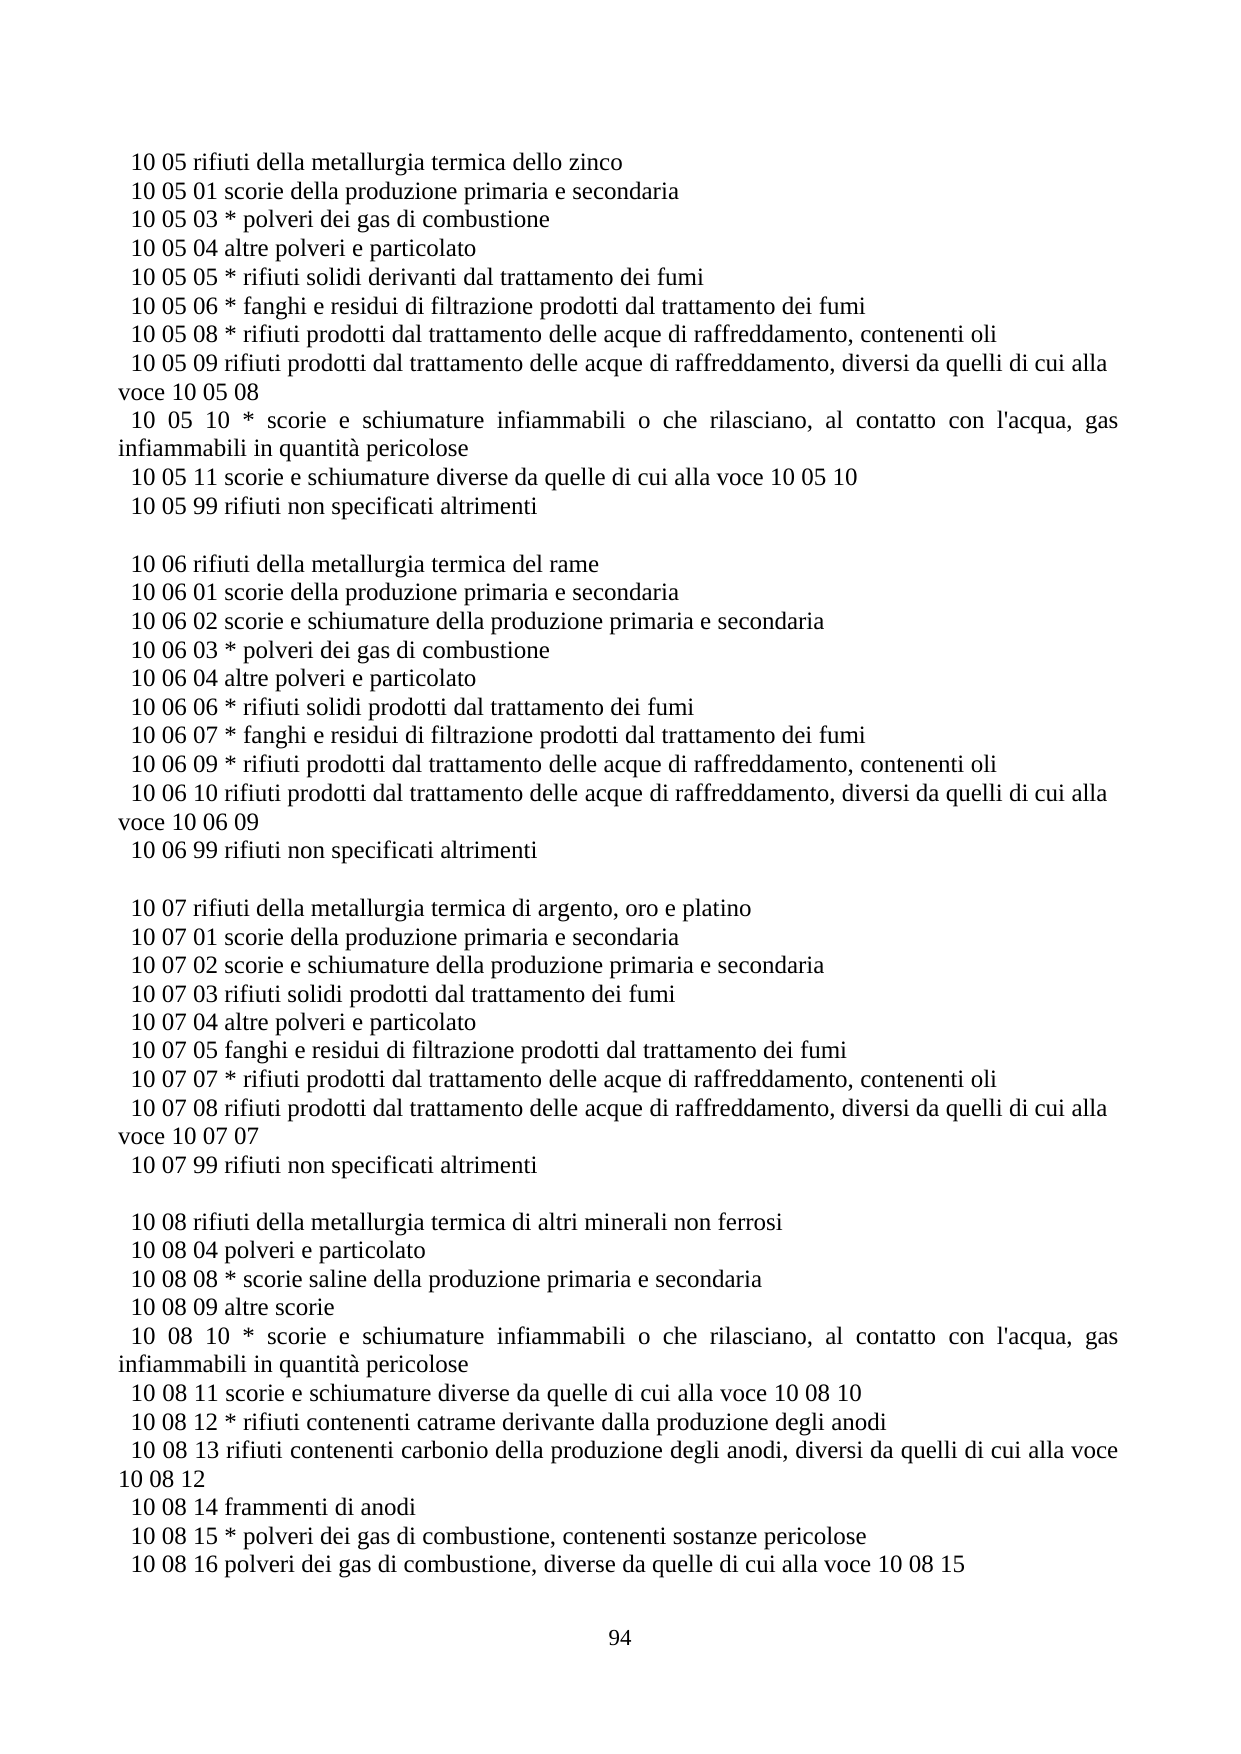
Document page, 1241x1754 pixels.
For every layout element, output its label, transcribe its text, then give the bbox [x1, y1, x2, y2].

text 10 08 13 rifiuti contenenti carbonio della produzione degli anodi, diversi da quelli di cui alla voce 10 08 12 [118, 1436, 1134, 1493]
text 10 08 rifiuti della metallurgia termica di altri minerali non ferrosi 10 08 04 polveri e particolato [130, 1208, 786, 1264]
text 10 06 99 rifiuti non specificati altrimenti [130, 836, 1134, 864]
text 10 05 03 * polveri dei gas di combustione [130, 205, 1134, 233]
text 10 06 rifiuti della metallurgia termica del rame [130, 549, 1134, 577]
text 10 06 06 * rifiuti solidi prodotti dal trattamento dei fumi [130, 692, 1134, 721]
text 10 08 08 * scorie saline della produzione primaria e secondaria 10 08 09 altre scorie [130, 1265, 765, 1321]
text 10 07 05 fanghi e residui di filtrazione prodotti dal trattamento dei fumi [130, 1036, 1134, 1065]
text 10 07 04 altre polveri e particolato [130, 1008, 1134, 1036]
text 10 05 04 altre polveri e particolato [130, 234, 1134, 262]
text 10 05 rifiuti della metallurgia termica dello zinco [130, 147, 1134, 176]
text 10 08 15 * polveri dei gas di combustione, contenenti sostanze pericolose [130, 1521, 1134, 1550]
text 10 06 04 altre polveri e particolato [130, 664, 1134, 692]
text 10 05 06 * fanghi e residui di filtrazione prodotti dal trattamento dei fumi [130, 291, 1134, 320]
text 10 06 02 scorie e schiumature della produzione primaria e secondaria 10 06 03 * polveri dei gas di combustione [130, 606, 827, 664]
text 10 05 01 scorie della produzione primaria e secondaria [130, 176, 1134, 205]
text 10 07 07 * rifiuti prodotti dal trattamento delle acque di raffreddamento, contenenti oli [130, 1065, 1134, 1093]
text 10 05 05 * rifiuti solidi derivanti dal trattamento dei fumi [130, 262, 1134, 291]
text 10 06 01 scorie della produzione primaria e secondaria [130, 578, 1134, 606]
text 10 06 09 * rifiuti prodotti dal trattamento delle acque di raffreddamento, contenenti oli [130, 750, 1134, 778]
text 10 05 10 * scorie e schiumature infiammabili o che rilasciano, al contatto con l'acqua, gas infiammabili in quantità pericolose [118, 406, 1134, 462]
text 10 08 14 frammenti di anodi [130, 1493, 1134, 1521]
text 10 05 11 scorie e schiumature diverse da quelle di cui alla voce 10 05 10 [130, 463, 1134, 491]
text 10 08 16 polveri dei gas di combustione, diverse da quelle di cui alla voce 10 08 15 [130, 1550, 1134, 1579]
text 10 07 rifiuti della metallurgia termica di argento, oro e platino 10 07 01 scorie della produzione primaria e secondaria [130, 893, 754, 950]
text 10 07 08 rifiuti prodotti dal trattamento delle acque di raffreddamento, diversi da quelli di cui alla voce 10 07 07 [118, 1093, 1134, 1150]
text 10 05 09 rifiuti prodotti dal trattamento delle acque di raffreddamento, diversi da quelli di cui alla voce 10 05 08 [118, 349, 1134, 405]
text 10 06 10 rifiuti prodotti dal trattamento delle acque di raffreddamento, diversi da quelli di cui alla voce 10 06 09 [118, 778, 1134, 836]
text 10 07 02 scorie e schiumature della produzione primaria e secondaria 10 07 03 rifiuti solidi prodotti dal trattamento dei fumi [130, 950, 827, 1008]
text 10 08 11 scorie e schiumature diverse da quelle di cui alla voce 10 08 10 10 08 12 * rifiuti contenenti catrame derivante dalla produzione degli anodi [130, 1378, 887, 1436]
text 10 07 99 rifiuti non specificati altrimenti [130, 1150, 1134, 1179]
text 10 06 07 * fanghi e residui di filtrazione prodotti dal trattamento dei fumi [130, 721, 1134, 749]
text 10 05 08 * rifiuti prodotti dal trattamento delle acque di raffreddamento, contenenti oli [130, 320, 1134, 348]
text 10 08 10 * scorie e schiumature infiammabili o che rilasciano, al contatto con l'acqua, gas infiammabili in quantità pericolose [118, 1322, 1134, 1378]
text 10 05 99 rifiuti non specificati altrimenti [130, 491, 1134, 520]
